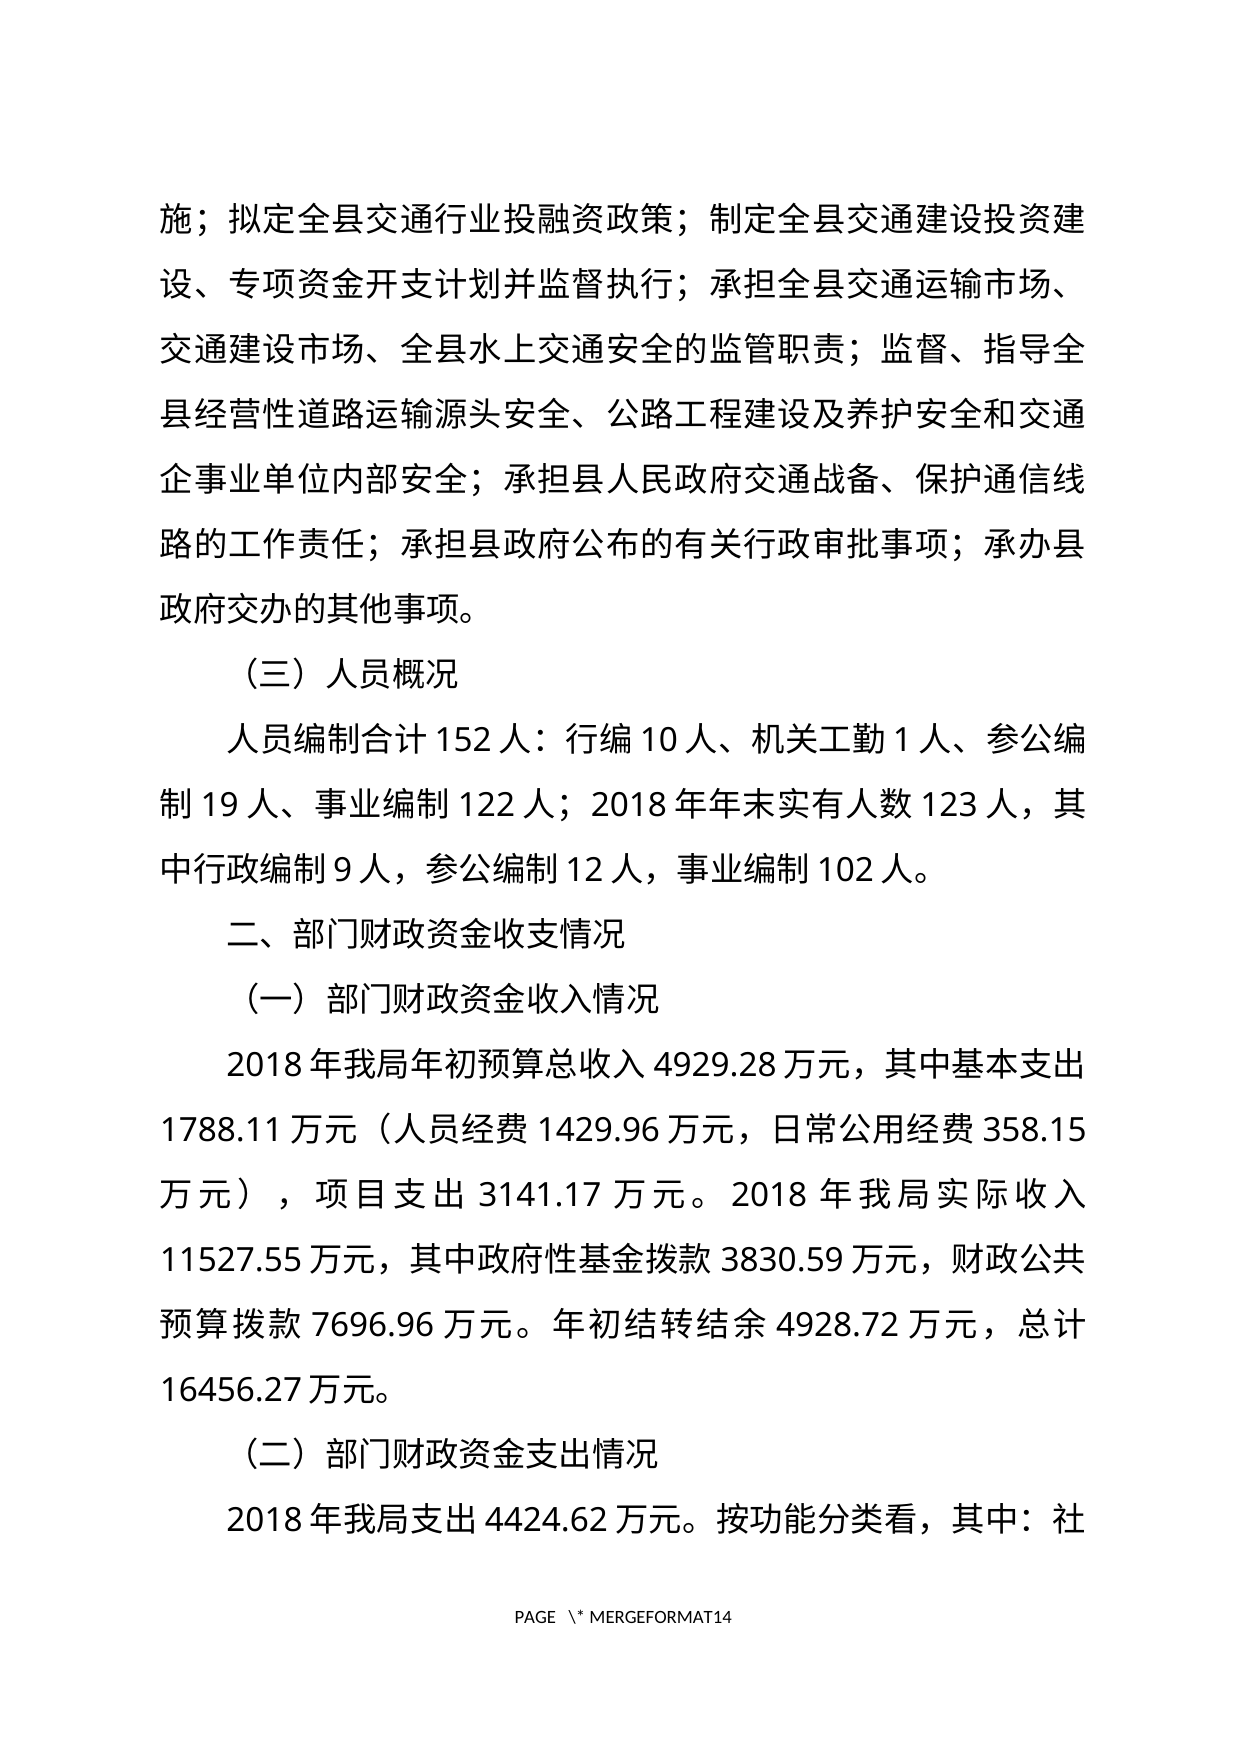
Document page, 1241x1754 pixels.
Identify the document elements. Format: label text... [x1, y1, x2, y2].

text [159, 1484, 1087, 1549]
list （二）部门财政资金支出情况 [159, 1419, 1087, 1484]
text 人员编制合计152人：行编10人、机关工勤1人、参公编制19人、事业编制122人；2018年年末实有人数123人，其中行政编制9人，参公编制12人，事业编制102人。 [159, 704, 1087, 899]
list （三）人员概况 [159, 639, 1087, 704]
list 二、部门财政资金收支情况 [159, 899, 1087, 964]
text 2018年我局年初预算总收入4929.28万元，其中基本支出1788.11万元（人员经费1429.96万元，日常公用经费358.15万元），项目支出3141.17万元。2018年我局实际收入11527.55万元，其中政府性基金拨款3830.59万元，财政公共预算拨款7696.96万元。年初结转结余4928.72万元，总计16456.27万元。 [159, 1029, 1087, 1419]
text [159, 184, 1087, 639]
list （一）部门财政资金收入情况 [159, 964, 1087, 1029]
